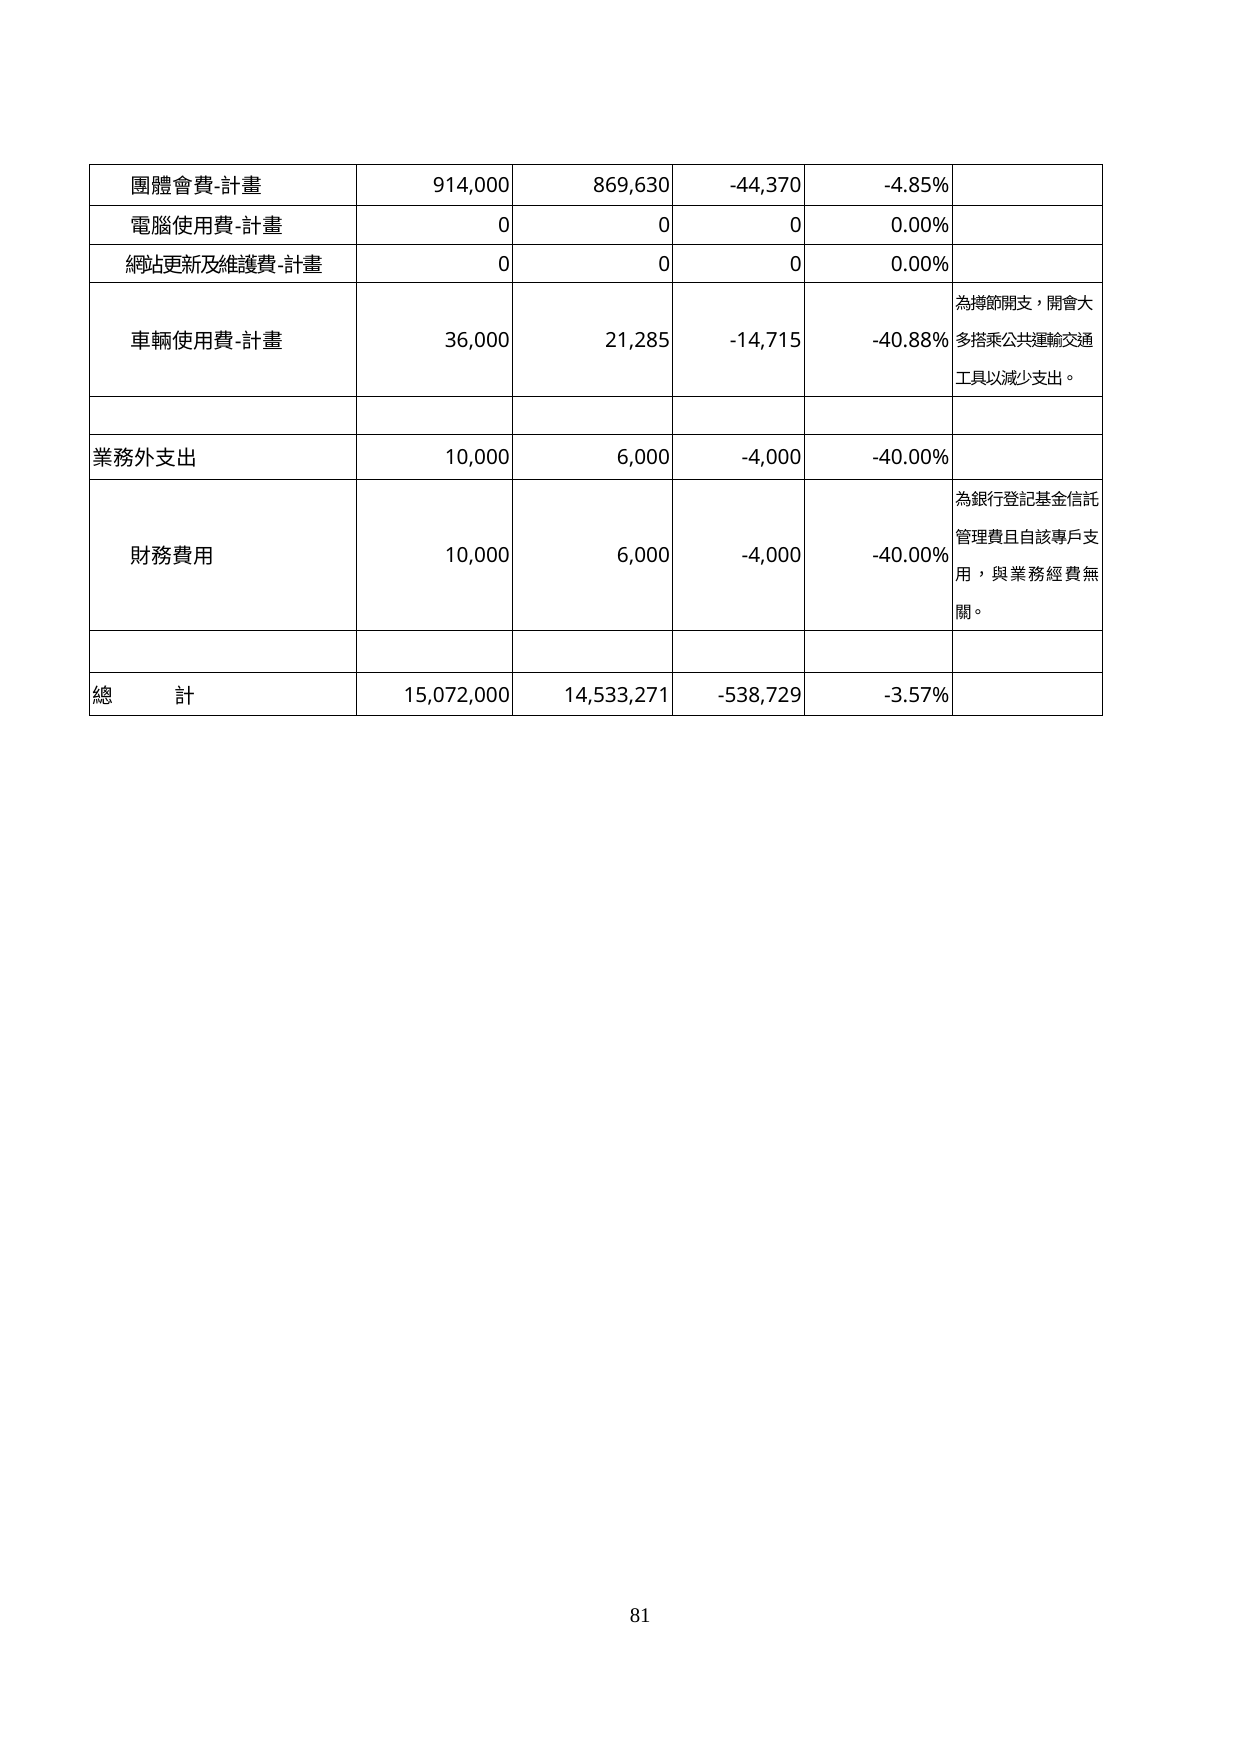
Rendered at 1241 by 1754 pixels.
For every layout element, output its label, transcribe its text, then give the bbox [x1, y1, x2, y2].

table_cell 中華民國107年度 [87, 164, 1194, 791]
